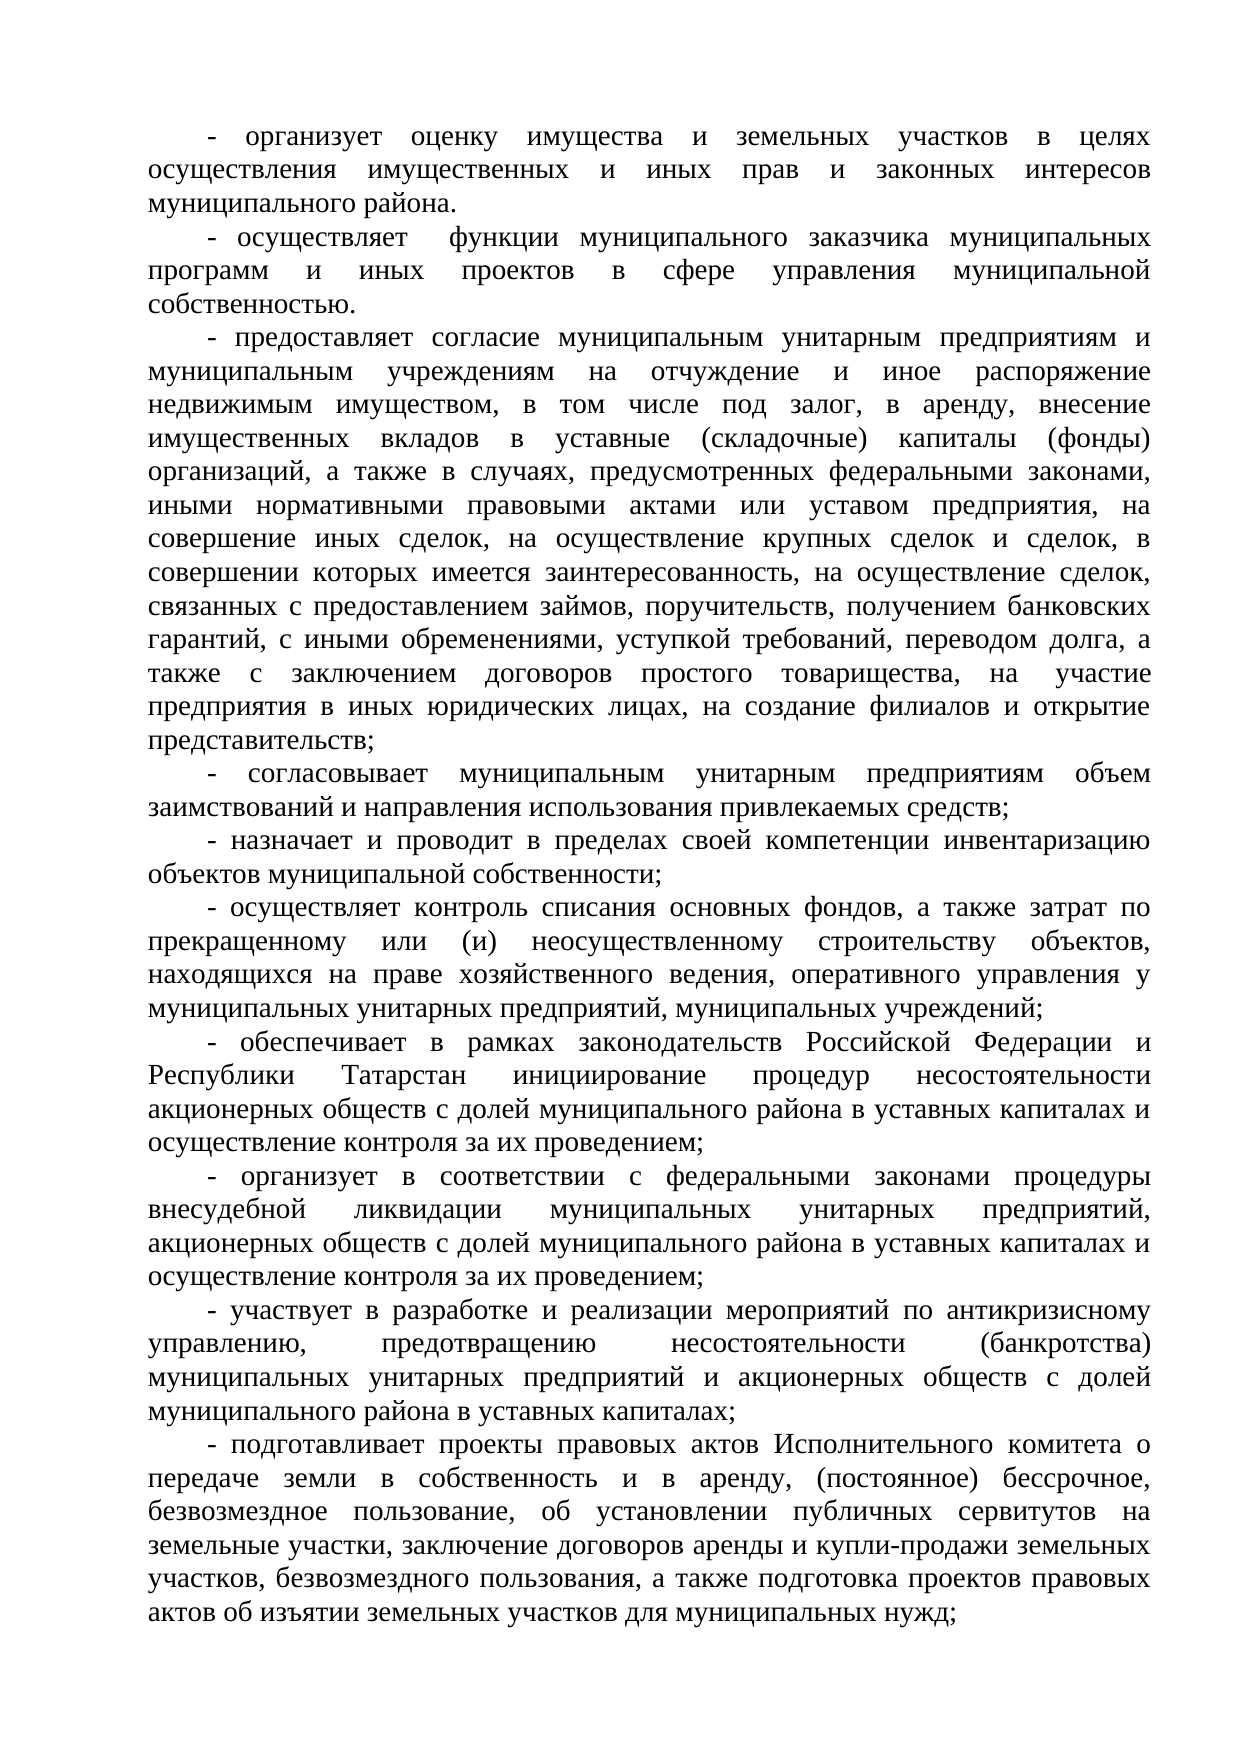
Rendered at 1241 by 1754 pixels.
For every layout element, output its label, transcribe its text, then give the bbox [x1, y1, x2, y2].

text - подготавливает проекты правовых актов Исполнительного комитета о передаче земли в собственность и в аренду, (постоянное) бессрочное, безвозмездное пользование, об установлении публичных сервитутов на земельные участки, заключение договоров аренды и купли-продажи земельных участков, безвозмездного пользования, а также подготовка проектов правовых актов об изъятии земельных участков для муниципальных нужд; [148, 1426, 1152, 1627]
text - организует оценку имущества и земельных участков в целях осуществления имущественных и иных прав и законных интересов муниципального района. [148, 118, 1152, 219]
text - осуществляет функции муниципального заказчика муниципальных программ и иных проектов в сфере управления муниципальной собственностью. [148, 219, 1152, 319]
text - организует в соответствии с федеральными законами процедуры внесудебной ликвидации муниципальных унитарных предприятий, акционерных обществ с долей муниципального района в уставных капиталах и осуществление контроля за их проведением; [148, 1158, 1152, 1292]
text - назначает и проводит в пределах своей компетенции инвентаризацию объектов муниципальной собственности; [148, 822, 1152, 889]
text - обеспечивает в рамках законодательств Российской Федерации и Республики Татарстан инициирование процедур несостоятельности акционерных обществ с долей муниципального района в уставных капиталах и осуществление контроля за их проведением; [148, 1024, 1152, 1158]
text - участвует в разработке и реализации мероприятий по антикризисному управлению, предотвращению несостоятельности (банкротства) муниципальных унитарных предприятий и акционерных обществ с долей муниципального района в уставных капиталах; [148, 1292, 1152, 1426]
text - осуществляет контроль списания основных фондов, а также затрат по прекращенному или (и) неосуществленному строительству объектов, находящихся на праве хозяйственного ведения, оперативного управления у муниципальных унитарных предприятий, муниципальных учреждений; [148, 889, 1152, 1024]
text - согласовывает муниципальным унитарным предприятиям объем заимствований и направления использования привлекаемых средств; [148, 755, 1152, 822]
text - предоставляет согласие муниципальным унитарным предприятиям и муниципальным учреждениям на отчуждение и иное распоряжение недвижимым имуществом, в том числе под залог, в аренду, внесение имущественных вкладов в уставные (складочные) капиталы (фонды) организаций, а также в случаях, предусмотренных федеральными законами, иными нормативными правовыми актами или уставом предприятия, на совершение иных сделок, на осуществление крупных сделок и сделок, в совершении которых имеется заинтересованность, на осуществление сделок, связанных с предоставлением займов, поручительств, получением банковских гарантий, с иными обременениями, уступкой требований, переводом долга, а также с заключением договоров простого товарищества, на участие предприятия в иных юридических лицах, на создание филиалов и открытие представительств; [148, 319, 1152, 755]
